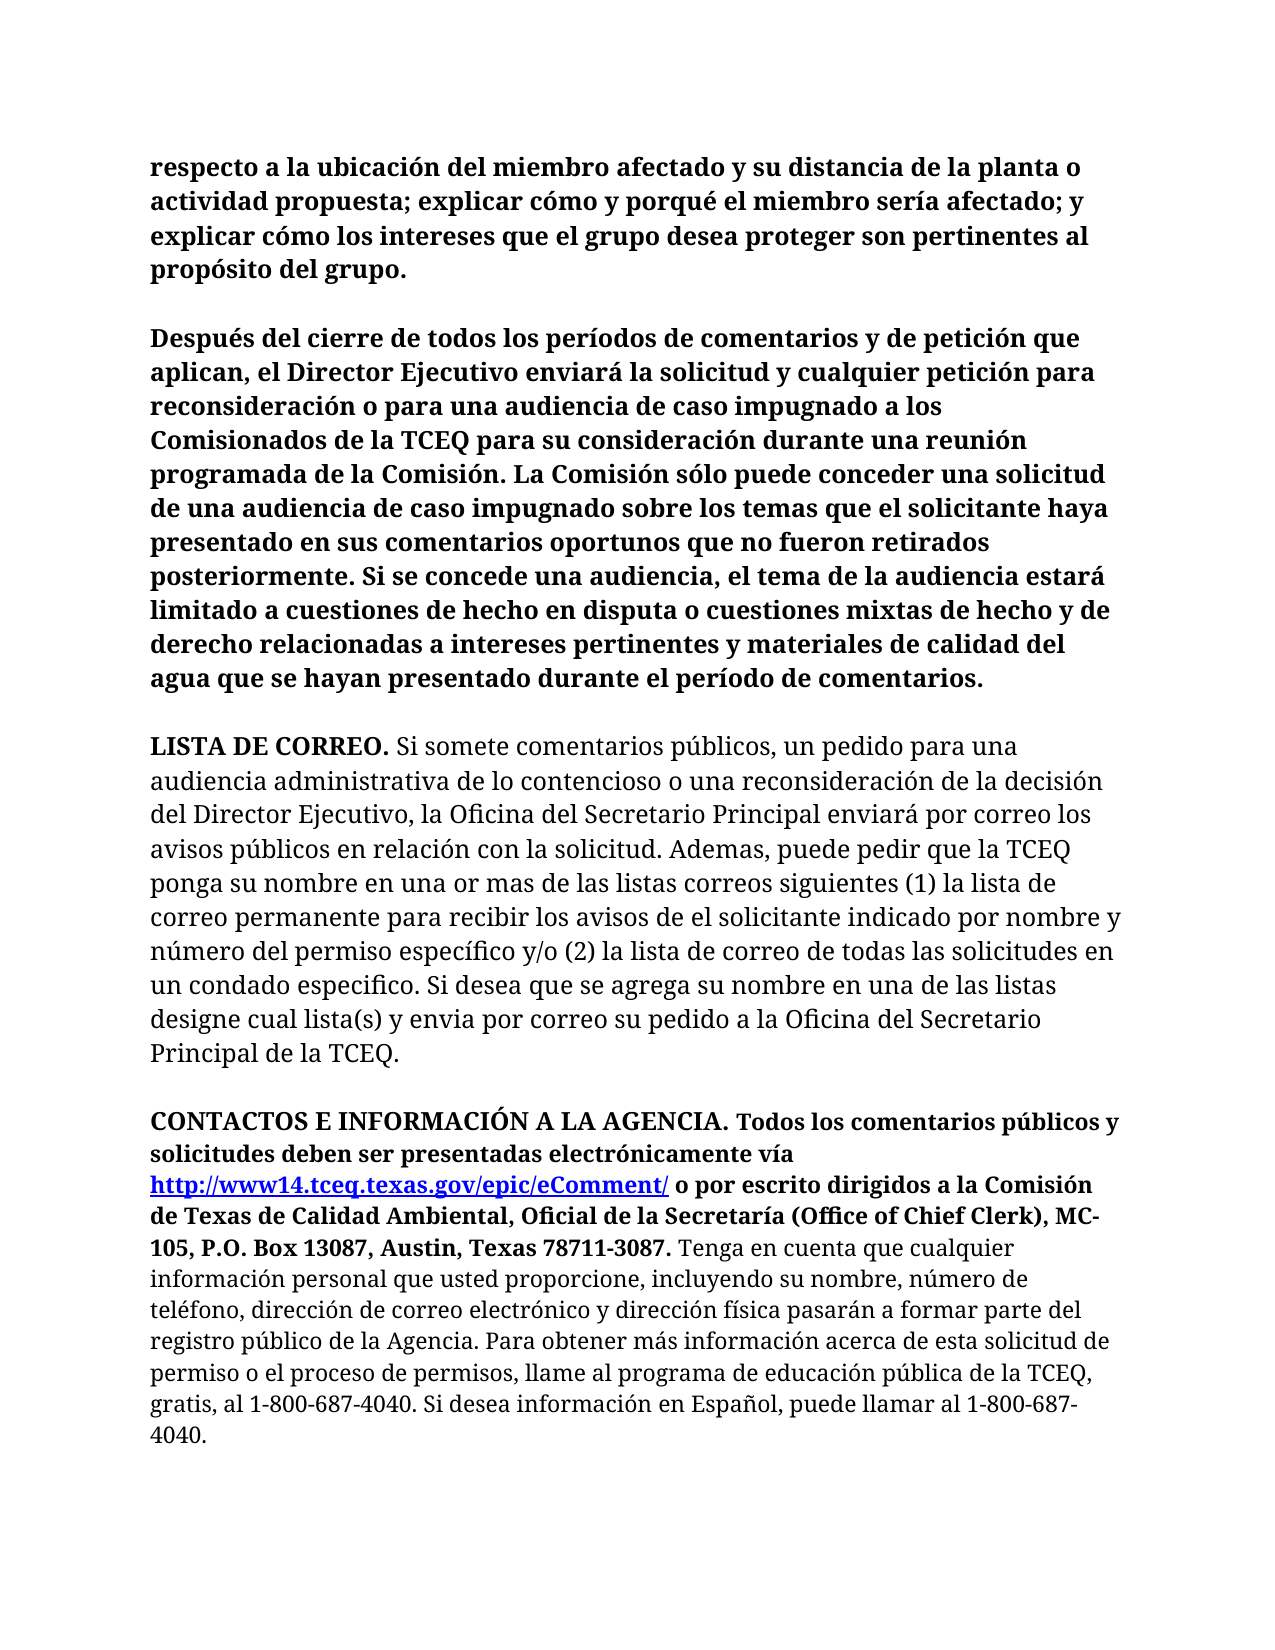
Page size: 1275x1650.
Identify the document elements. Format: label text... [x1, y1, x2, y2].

text LISTA DE CORREO. Si somete comentarios públicos, un pedido para una audiencia administrativa de lo contencioso o una reconsideración de la decisión del Director Ejecutivo, la Oficina del Secretario Principal enviará por correo los avisos públicos en relación con la solicitud. Ademas, puede pedir que la TCEQ ponga su nombre en una or mas de las listas correos siguientes (1) la lista de correo permanente para recibir los avisos de el solicitante indicado por nombre y número del permiso específico y/o (2) la lista de correo de todas las solicitudes en un condado especifico. Si desea que se agrega su nombre en una de las listas designe cual lista(s) y envia por correo su pedido a la Oficina del Secretario Principal de la TCEQ. [150, 729, 1125, 1070]
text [150, 150, 1125, 286]
text CONTACTOS E INFORMACIÓN A LA AGENCIA. Todos los comentarios públicos y solicitudes deben ser presentadas electrónicamente vía http://www14.tceq.texas.gov/epic/eComment/ o por escrito dirigidos a la Comisión de Texas de Calidad Ambiental, Oficial de la Secretaría (Office of Chief Clerk), MC-105, P.O. Box 13087, Austin, Texas 78711-3087. Tenga en cuenta que cualquier información personal que usted proporcione, incluyendo su nombre, número de teléfono, dirección de correo electrónico y dirección física pasarán a formar parte del registro público de la Agencia. Para obtener más información acerca de esta solicitud de permiso o el proceso de permisos, llame al programa de educación pública de la TCEQ, gratis, al 1-800-687-4040. Si desea información en Español, puede llamar al 1-800-687-4040. [150, 1104, 1125, 1450]
text Después del cierre de todos los períodos de comentarios y de petición que aplican, el Director Ejecutivo enviará la solicitud y cualquier petición para reconsideración o para una audiencia de caso impugnado a los Comisionados de la TCEQ para su consideración durante una reunión programada de la Comisión. La Comisión sólo puede conceder una solicitud de una audiencia de caso impugnado sobre los temas que el solicitante haya presentado en sus comentarios oportunos que no fueron retirados posteriormente. Si se concede una audiencia, el tema de la audiencia estará limitado a cuestiones de hecho en disputa o cuestiones mixtas de hecho y de derecho relacionadas a intereses pertinentes y materiales de calidad del agua que se hayan presentado durante el período de comentarios. [150, 320, 1125, 695]
